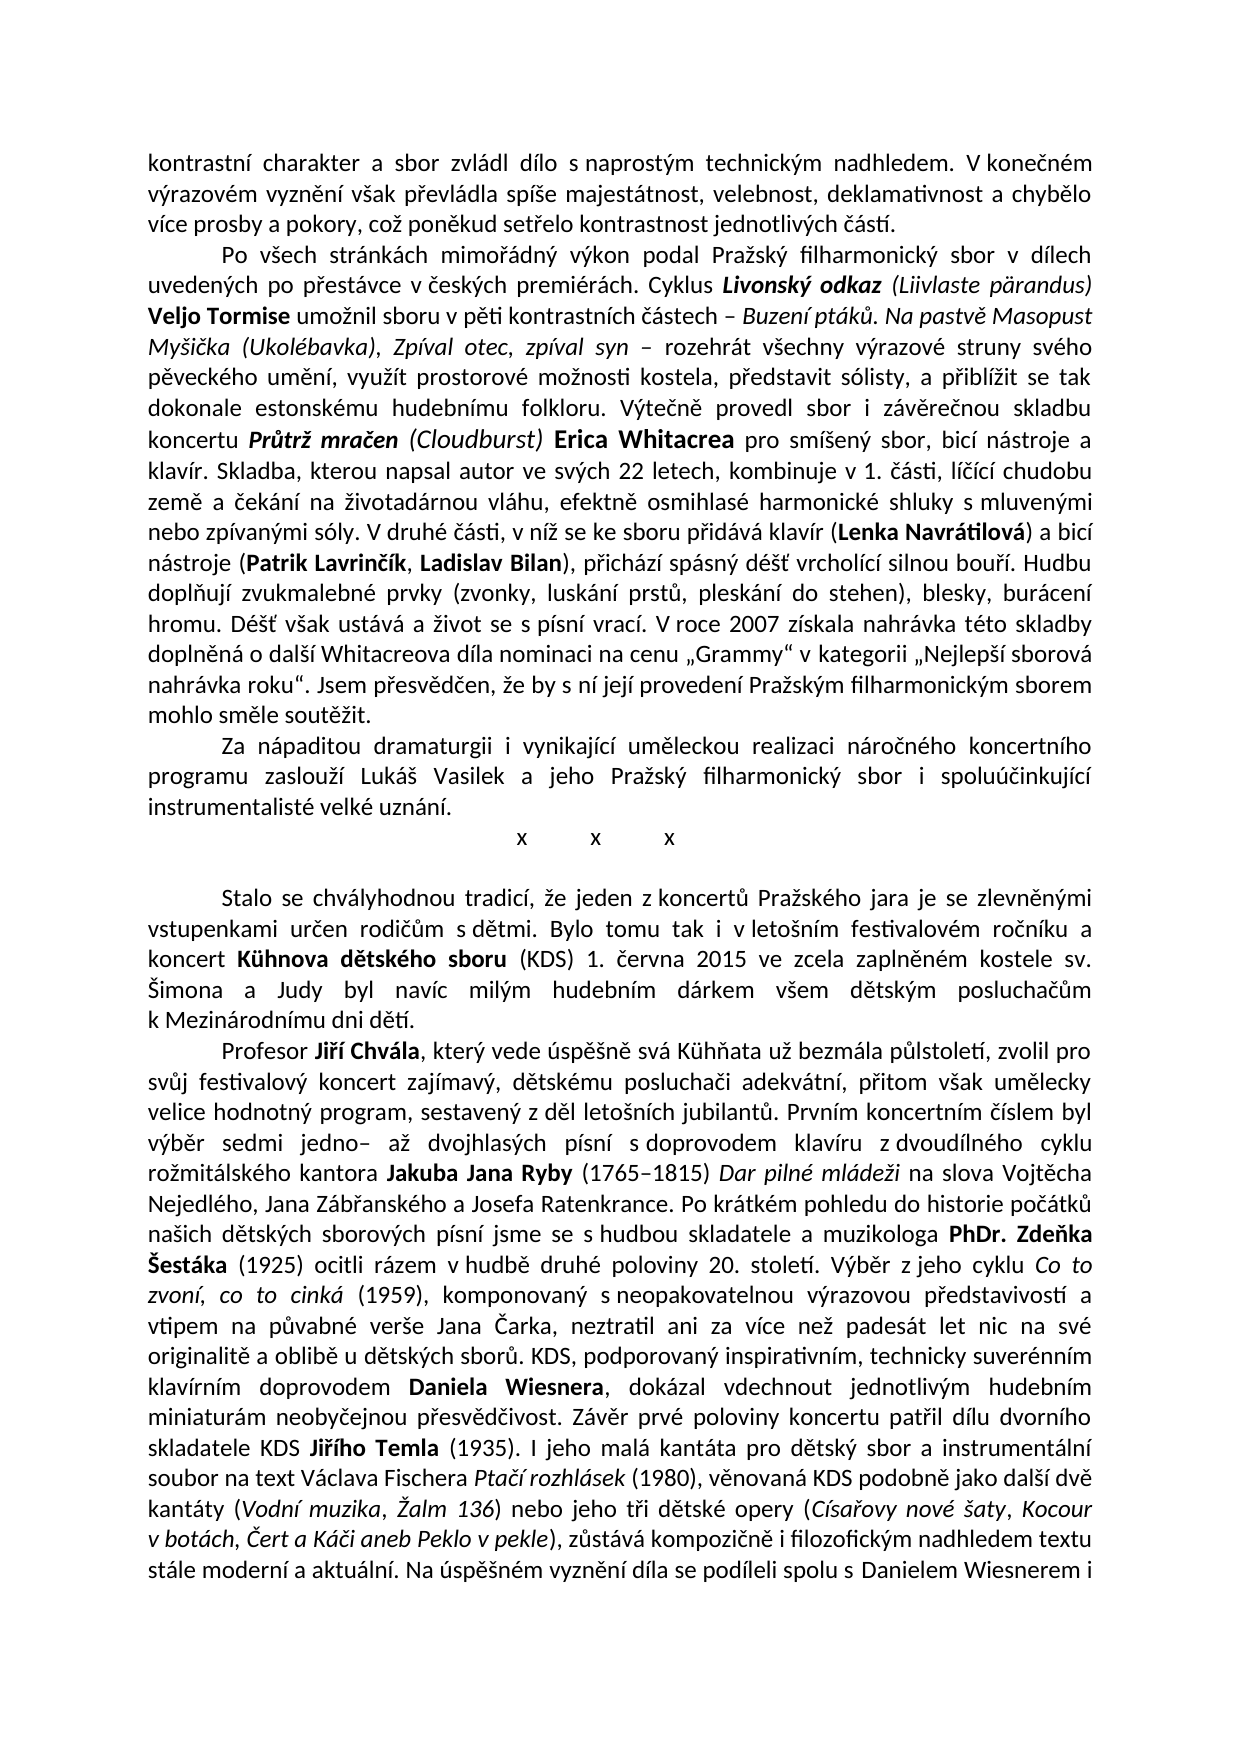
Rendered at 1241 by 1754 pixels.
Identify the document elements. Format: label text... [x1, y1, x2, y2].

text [148, 148, 1093, 239]
text Po všech stránkách mimořádný výkon podal Pražský filharmonický sbor v dílech uvedených po přestávce v českých premiérách. Cyklus Livonský odkaz (Liivlaste pärandus) Veljo Tormise umožnil sboru v pěti kontrastních částech – Buzení ptáků. Na pastvě Masopust Myšička (Ukolébavka), Zpíval otec, zpíval syn – rozehrát všechny výrazové struny svého pěveckého umění, využít prostorové možnosti kostela, představit sólisty, a přiblížit se tak dokonale estonskému hudebnímu folkloru. Výtečně provedl sbor i závěrečnou skladbu koncertu Průtrž mračen (Cloudburst) Erica Whitacrea pro smíšený sbor, bicí nástroje a klavír. Skladba, kterou napsal autor ve svých 22 letech, kombinuje v 1. části, líčící chudobu země a čekání na životadárnou vláhu, efektně osmihlasé harmonické shluky s mluvenými nebo zpívanými sóly. V druhé části, v níž se ke sboru přidává klavír (Lenka Navrátilová) a bicí nástroje (Patrik Lavrinčík, Ladislav Bilan), přichází spásný déšť vrcholící silnou bouří. Hudbu doplňují zvukmalebné prvky (zvonky, luskání prstů, pleskání do stehen), blesky, burácení hromu. Déšť však ustává a život se s písní vrací. V roce 2007 získala nahrávka této skladby doplněná o další Whitacreova díla nominaci na cenu „Grammy“ v kategorii „Nejlepší sborová nahrávka roku“. Jsem přesvědčen, že by s ní její provedení Pražským filharmonickým sborem mohlo směle soutěžit. [148, 239, 1093, 730]
text Stalo se chvályhodnou tradicí, že jeden z koncertů Pražského jara je se zlevněnými vstupenkami určen rodičům s dětmi. Bylo tomu tak i v letošním festivalovém ročníku a koncert Kühnova dětského sboru (KDS) 1. června 2015 ve zcela zaplněném kostele sv. Šimona a Judy byl navíc milým hudebním dárkem všem dětským posluchačům k Mezinárodnímu dni dětí. [148, 883, 1093, 1035]
text Za nápaditou dramaturgii i vynikající uměleckou realizaci náročného koncertního programu zaslouží Lukáš Vasilek a jeho Pražský filharmonický sbor i spoluúčinkující instrumentalisté velké uznání. [148, 730, 1093, 822]
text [148, 1035, 1093, 1584]
text x x x [148, 822, 1093, 852]
